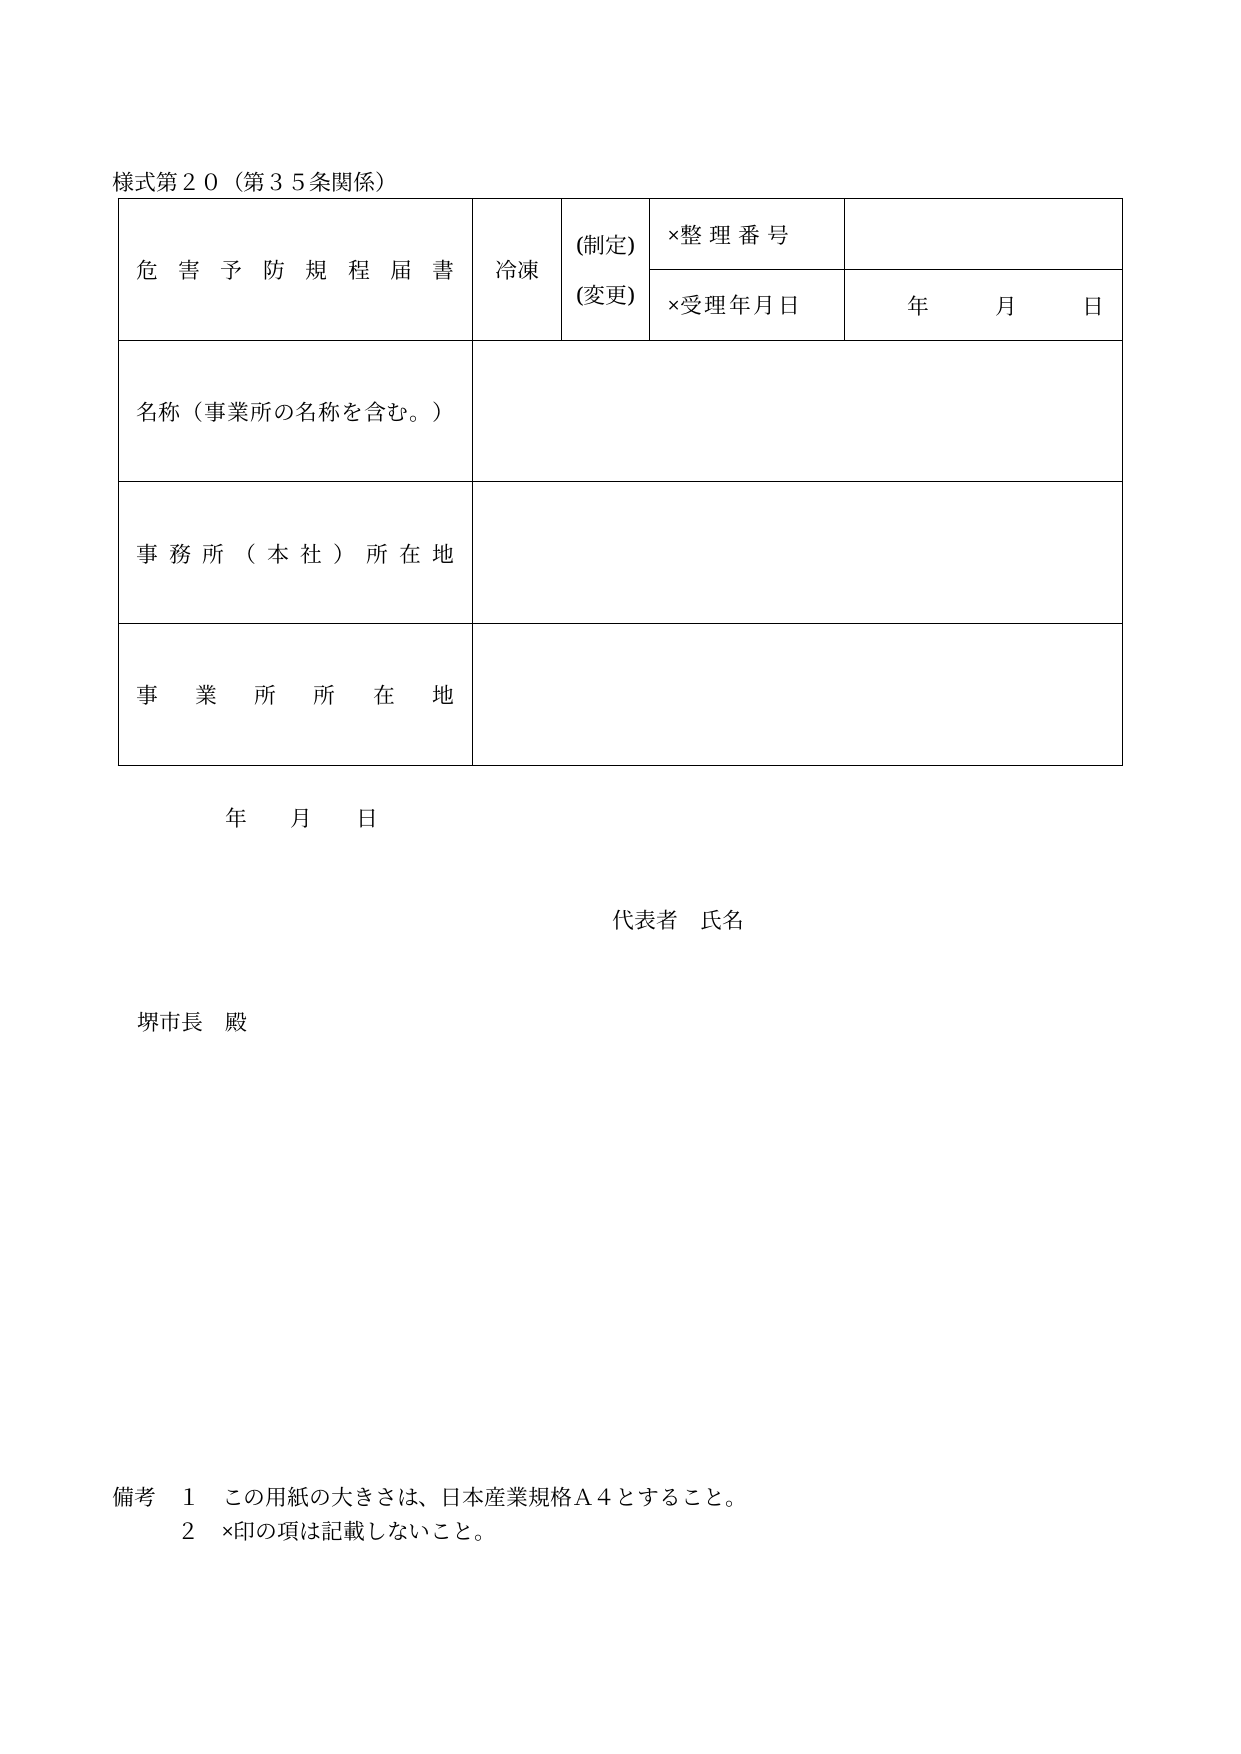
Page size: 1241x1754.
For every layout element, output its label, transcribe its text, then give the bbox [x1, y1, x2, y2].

table_cell [473, 341, 1122, 481]
text 代表者 氏名 [612, 902, 1128, 936]
table_header 危害予防規程届書 [119, 199, 472, 339]
text 堺市長 殿 [137, 1003, 1128, 1037]
text 様式第２０（第３５条関係） [112, 164, 1128, 198]
table_cell 名称（事業所の名称を含む。） [119, 341, 472, 481]
text ２ ×印の項は記載しないこと。 [178, 1513, 1128, 1547]
text 年 月 日 [137, 800, 1128, 834]
table_cell 事業所所在地 [119, 624, 472, 765]
table_cell 事務所（本社）所在地 [119, 482, 472, 623]
table_header 冷凍 [473, 199, 561, 339]
table_header [845, 199, 1122, 269]
table_cell [473, 482, 1122, 623]
table_cell [473, 624, 1122, 765]
table_header ×整理番号 [650, 199, 844, 269]
table_cell ×受理年月日 [650, 270, 844, 339]
table_header (制定) (変更) [562, 199, 649, 339]
text 備考 １ この用紙の大きさは、日本産業規格Ａ４とすること。 [112, 1479, 1128, 1513]
table_cell 年 月 日 [845, 270, 1122, 339]
